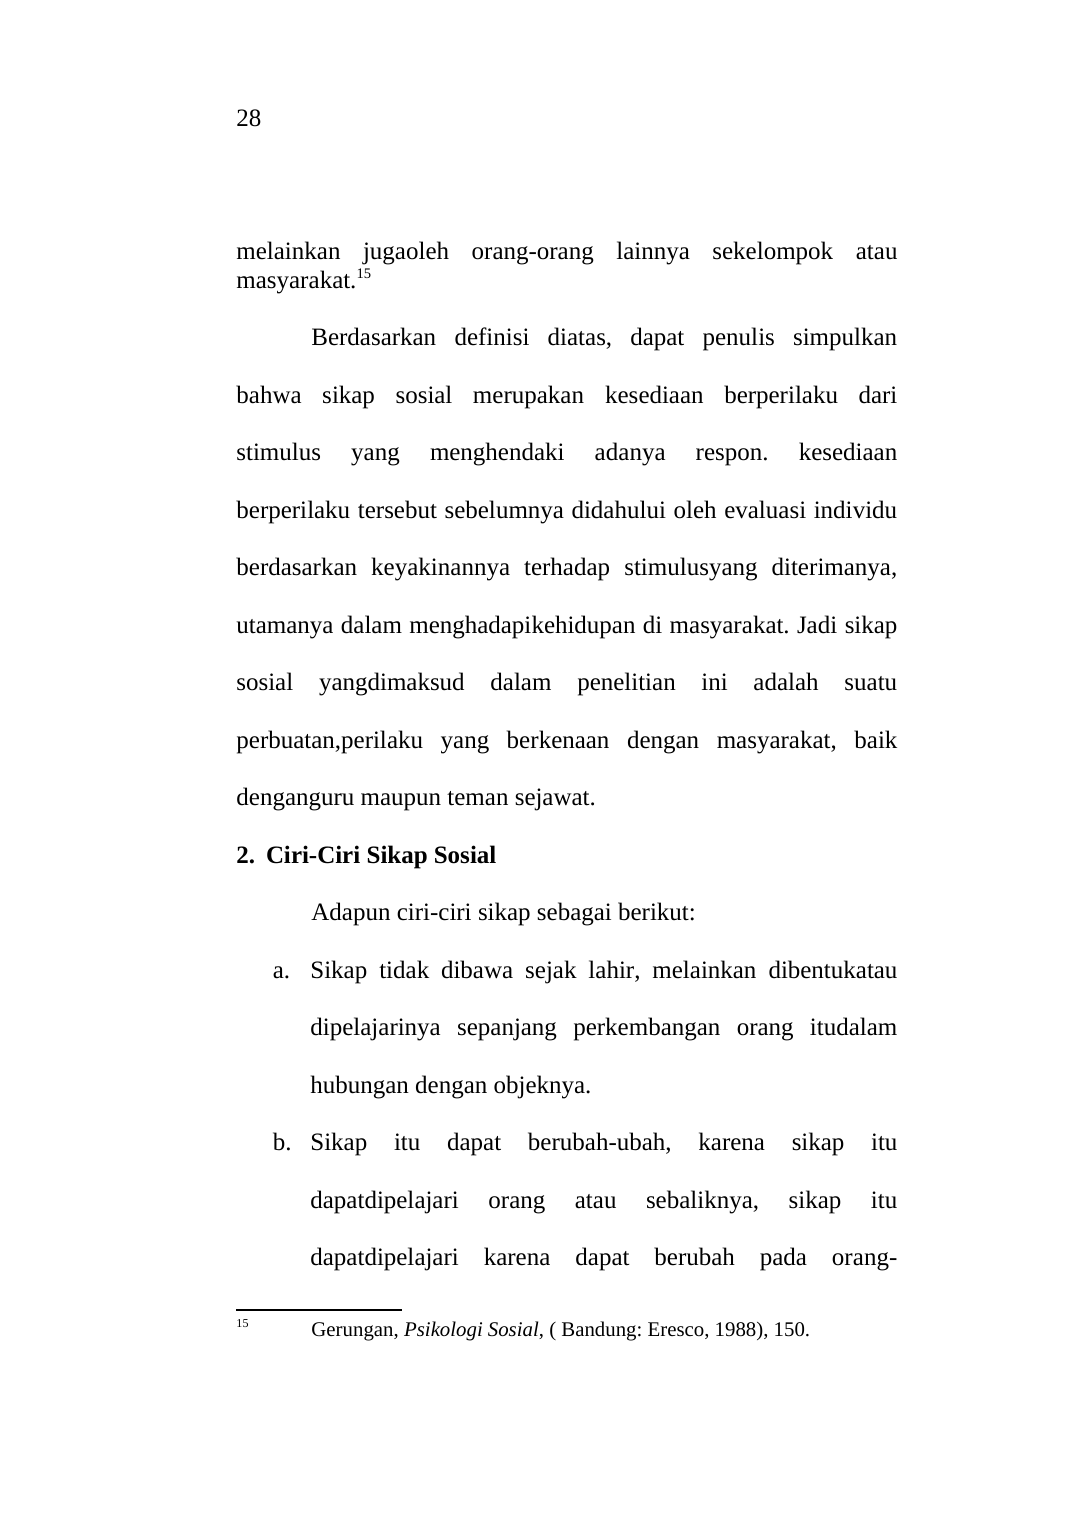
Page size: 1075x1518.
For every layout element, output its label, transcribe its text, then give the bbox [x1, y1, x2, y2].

list Sikap tidak dibawa sejak lahir, melainkan dibentukatau dipelajarinya sepanjang perkembangan orang itudalam hubungan dengan objeknya. [273, 955, 898, 1099]
text Adapun ciri-ciri sikap sebagai berikut: [236, 897, 898, 926]
list Ciri-Ciri Sikap Sosial [236, 840, 898, 869]
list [273, 1127, 898, 1271]
list Berdasarkan definisi diatas, dapat penulis simpulkan bahwa sikap sosial merupakan kesediaan berperilaku dari stimulus yang menghendaki adanya respon. kesediaan berperilaku tersebut sebelumnya didahului oleh evaluasi individu berdasarkan keyakinannya terhadap stimulusyang diterimanya, utamanya dalam menghadapikehidupan di masyarakat. Jadi sikap sosial yangdimaksud dalam penelitian ini adalah suatu perbuatan,perilaku yang berkenaan dengan masyarakat, baik denganguru maupun teman sejawat. [236, 322, 898, 811]
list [236, 236, 898, 294]
